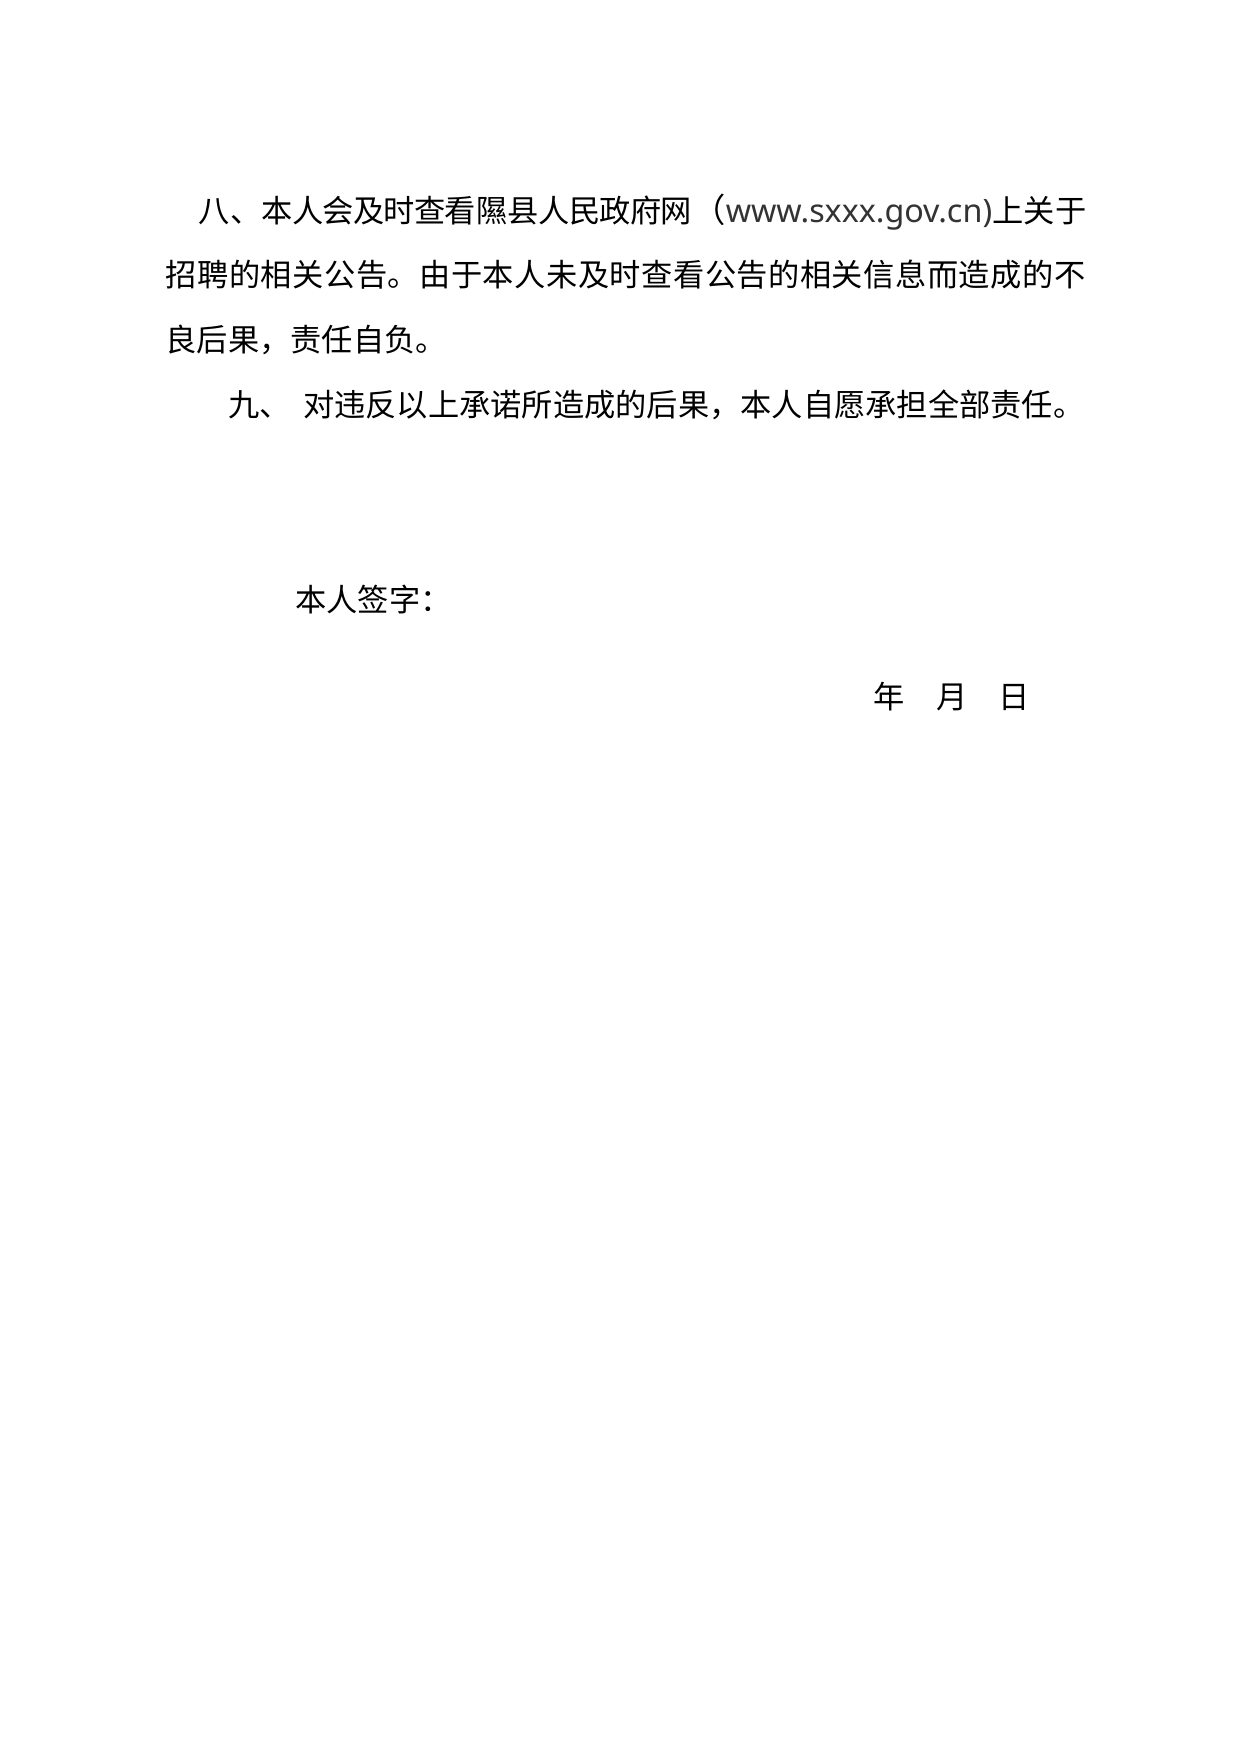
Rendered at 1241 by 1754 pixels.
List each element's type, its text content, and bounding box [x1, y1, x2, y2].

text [165, 175, 1087, 370]
text 本人签字： [165, 565, 1087, 630]
text 年 月 日 [165, 663, 1087, 728]
list 对违反以上承诺所造成的后果，本人自愿承担全部责任。 [228, 370, 1087, 435]
